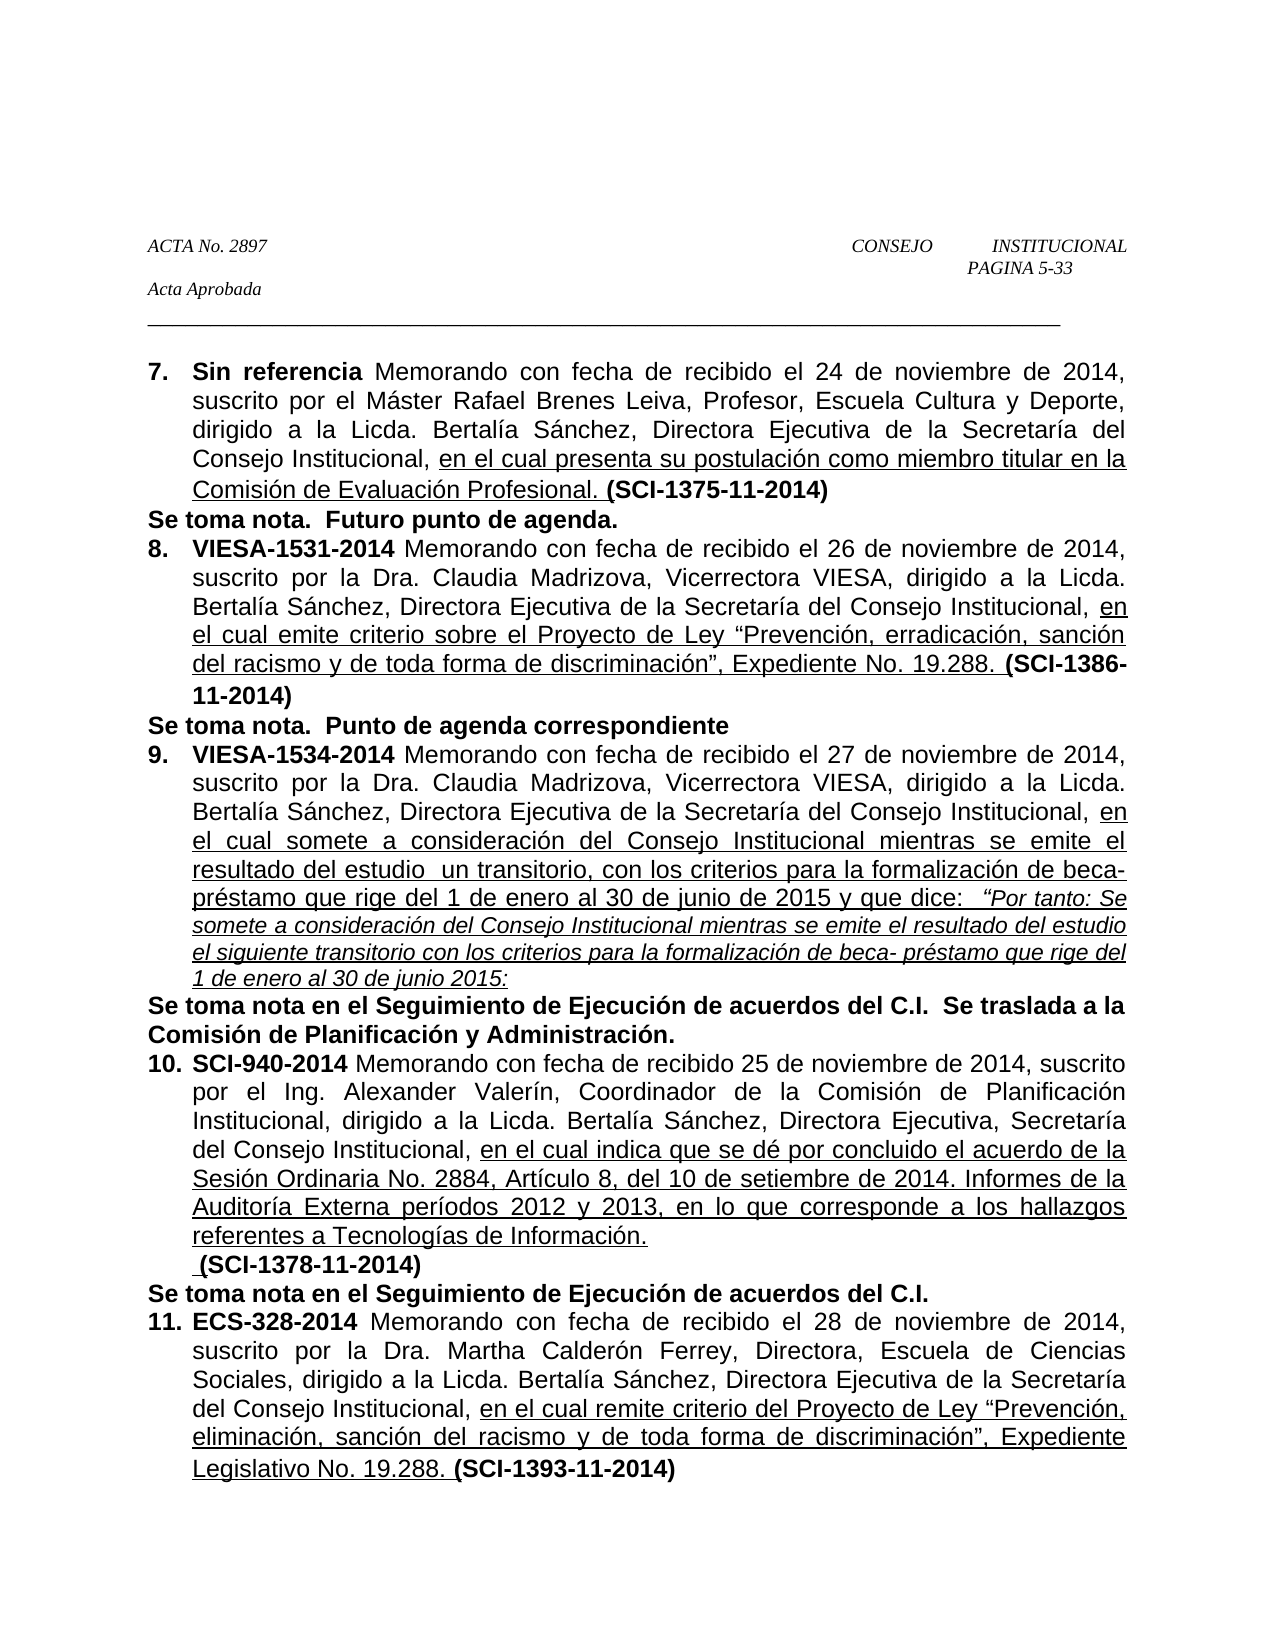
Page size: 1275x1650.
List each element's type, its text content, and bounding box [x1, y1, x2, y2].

list ECS-328-2014 Memorando con fecha de recibido el 28 de noviembre de 2014, suscrito por la Dra. Martha Calderón Ferrey, Directora, Escuela de Ciencias Sociales, dirigido a la Licda. Bertalía Sánchez, Directora Ejecutiva de la Secretaría del Consejo Institucional, en el cual remite criterio del Proyecto de Ley “Prevención, eliminación, sanción del racismo y de toda forma de discriminación”, Expediente Legislativo No. 19.288. (SCI-1393-11-2014) [148, 1307, 1127, 1484]
text Se toma nota. Futuro punto de agenda. [148, 505, 1127, 534]
text Se toma nota en el Seguimiento de Ejecución de acuerdos del C.I. Se traslada a la Comisión de Planificación y Administración. [148, 991, 1127, 1049]
text Se toma nota en el Seguimiento de Ejecución de acuerdos del C.I. [148, 1279, 1127, 1307]
list SCI-940-2014 Memorando con fecha de recibido 25 de noviembre de 2014, suscrito por el Ing. Alexander Valerín, Coordinador de la Comisión de Planificación Institucional, dirigido a la Licda. Bertalía Sánchez, Directora Ejecutiva, Secretaría del Consejo Institucional, en el cual indica que se dé por concluido el acuerdo de la Sesión Ordinaria No. 2884, Artículo 8, del 10 de setiembre de 2014. Informes de la Auditoría Externa períodos 2012 y 2013, en lo que corresponde a los hallazgos referentes a Tecnologías de Información. [148, 1049, 1127, 1250]
list VIESA-1534-2014 Memorando con fecha de recibido el 27 de noviembre de 2014, suscrito por la Dra. Claudia Madrizova, Vicerrectora VIESA, dirigido a la Licda. Bertalía Sánchez, Directora Ejecutiva de la Secretaría del Consejo Institucional, en el cual somete a consideración del Consejo Institucional mientras se emite el resultado del estudio un transitorio, con los criterios para la formalización de beca-préstamo que rige del 1 de enero al 30 de junio de 2015 y que dice: “Por tanto: Se somete a consideración del Consejo Institucional mientras se emite el resultado del estudio el siguiente transitorio con los criterios para la formalización de beca- préstamo que rige del 1 de enero al 30 de junio 2015: [148, 739, 1127, 991]
text (SCI-1378-11-2014) [192, 1250, 1127, 1279]
list Sin referencia Memorando con fecha de recibido el 24 de noviembre de 2014, suscrito por el Máster Rafael Brenes Leiva, Profesor, Escuela Cultura y Deporte, dirigido a la Licda. Bertalía Sánchez, Directora Ejecutiva de la Secretaría del Consejo Institucional, en el cual presenta su postulación como miembro titular en la Comisión de Evaluación Profesional. (SCI-1375-11-2014) [148, 357, 1127, 505]
text Se toma nota. Punto de agenda correspondiente [148, 711, 1127, 739]
list VIESA-1531-2014 Memorando con fecha de recibido el 26 de noviembre de 2014, suscrito por la Dra. Claudia Madrizova, Vicerrectora VIESA, dirigido a la Licda. Bertalía Sánchez, Directora Ejecutiva de la Secretaría del Consejo Institucional, en el cual emite criterio sobre el Proyecto de Ley “Prevención, erradicación, sanción del racismo y de toda forma de discriminación”, Expediente No. 19.288. (SCI-1386-11-2014) [148, 534, 1127, 711]
